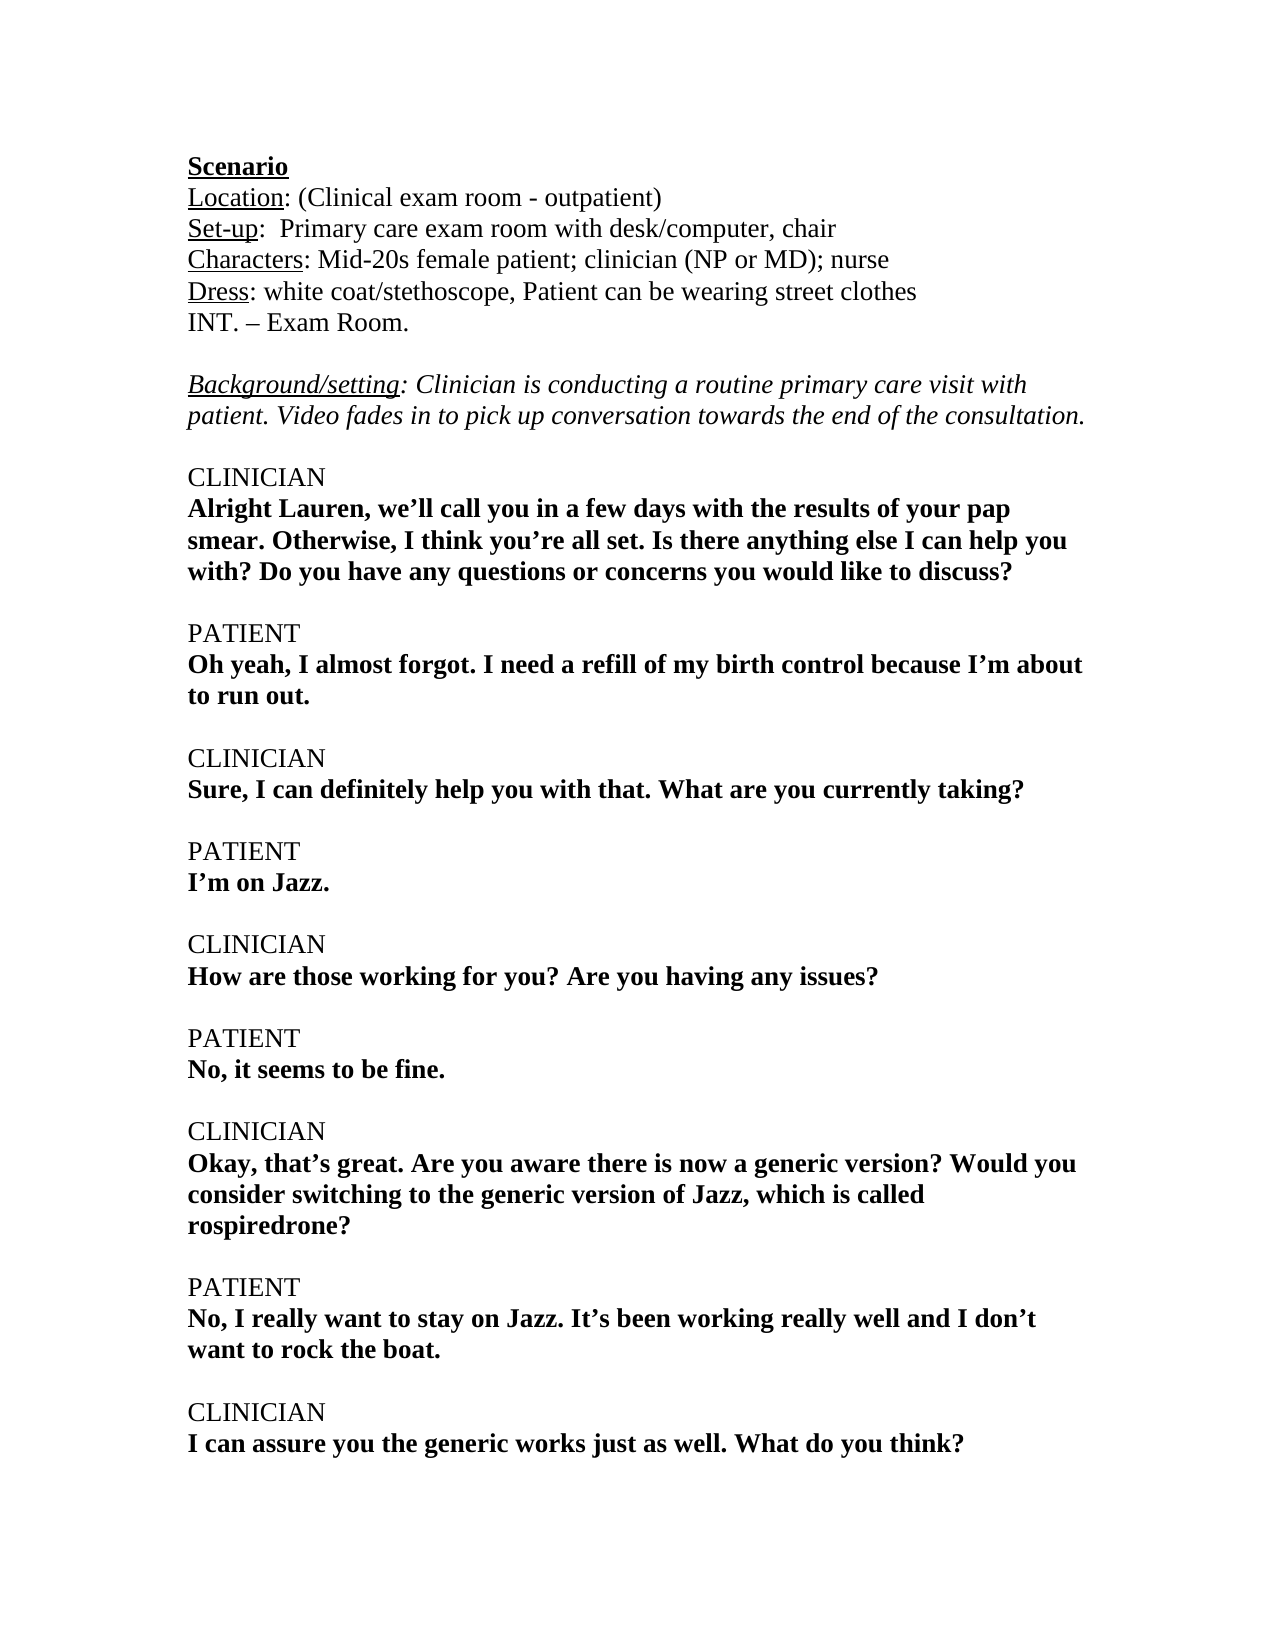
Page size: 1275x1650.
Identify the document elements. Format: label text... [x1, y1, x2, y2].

text Dress: white coat/stethoscope, Patient can be wearing street clothes [187, 274, 1087, 306]
text No, it seems to be fine. [187, 1053, 1087, 1084]
text Alright Lauren, we’ll call you in a few days with the results of your pap smear. Otherwise, I think you’re all set. Is there anything else I can help you with? Do you have any questions or concerns you would like to discuss? [187, 493, 1087, 586]
text Okay, that’s great. Are you aware there is now a generic version? Would you consider switching to the generic version of Jazz, which is called rospiredrone? [187, 1147, 1087, 1240]
text How are those working for you? Are you having any issues? [187, 960, 1087, 991]
text Background/setting: Clinician is conducting a routine primary care visit with patient. Video fades in to pick up conversation towards the end of the consultation. [187, 368, 1087, 430]
text PATIENT [187, 835, 1087, 866]
text CLINICIAN [187, 461, 1087, 493]
text PATIENT [187, 1022, 1087, 1053]
text CLINICIAN [187, 1116, 1087, 1147]
text CLINICIAN [187, 1396, 1087, 1427]
text Location: (Clinical exam room - outpatient) [187, 181, 1087, 212]
text I’m on Jazz. [187, 866, 1087, 897]
text PATIENT [187, 617, 1087, 648]
text I can assure you the generic works just as well. What do you think? [187, 1427, 1087, 1458]
text Set-up: Primary care exam room with desk/computer, chair [187, 212, 1087, 243]
text Scenario [187, 150, 1087, 181]
text CLINICIAN [187, 742, 1087, 773]
text Characters: Mid-20s female patient; clinician (NP or MD); nurse [187, 243, 1087, 274]
text PATIENT [187, 1271, 1087, 1302]
text CLINICIAN [187, 929, 1087, 960]
text Oh yeah, I almost forgot. I need a refill of my birth control because I’m about to run out. [187, 648, 1087, 711]
text No, I really want to stay on Jazz. It’s been working really well and I don’t want to rock the boat. [187, 1302, 1087, 1365]
text Sure, I can definitely help you with that. What are you currently taking? [187, 773, 1087, 804]
text INT. – Exam Room. [187, 306, 1087, 337]
